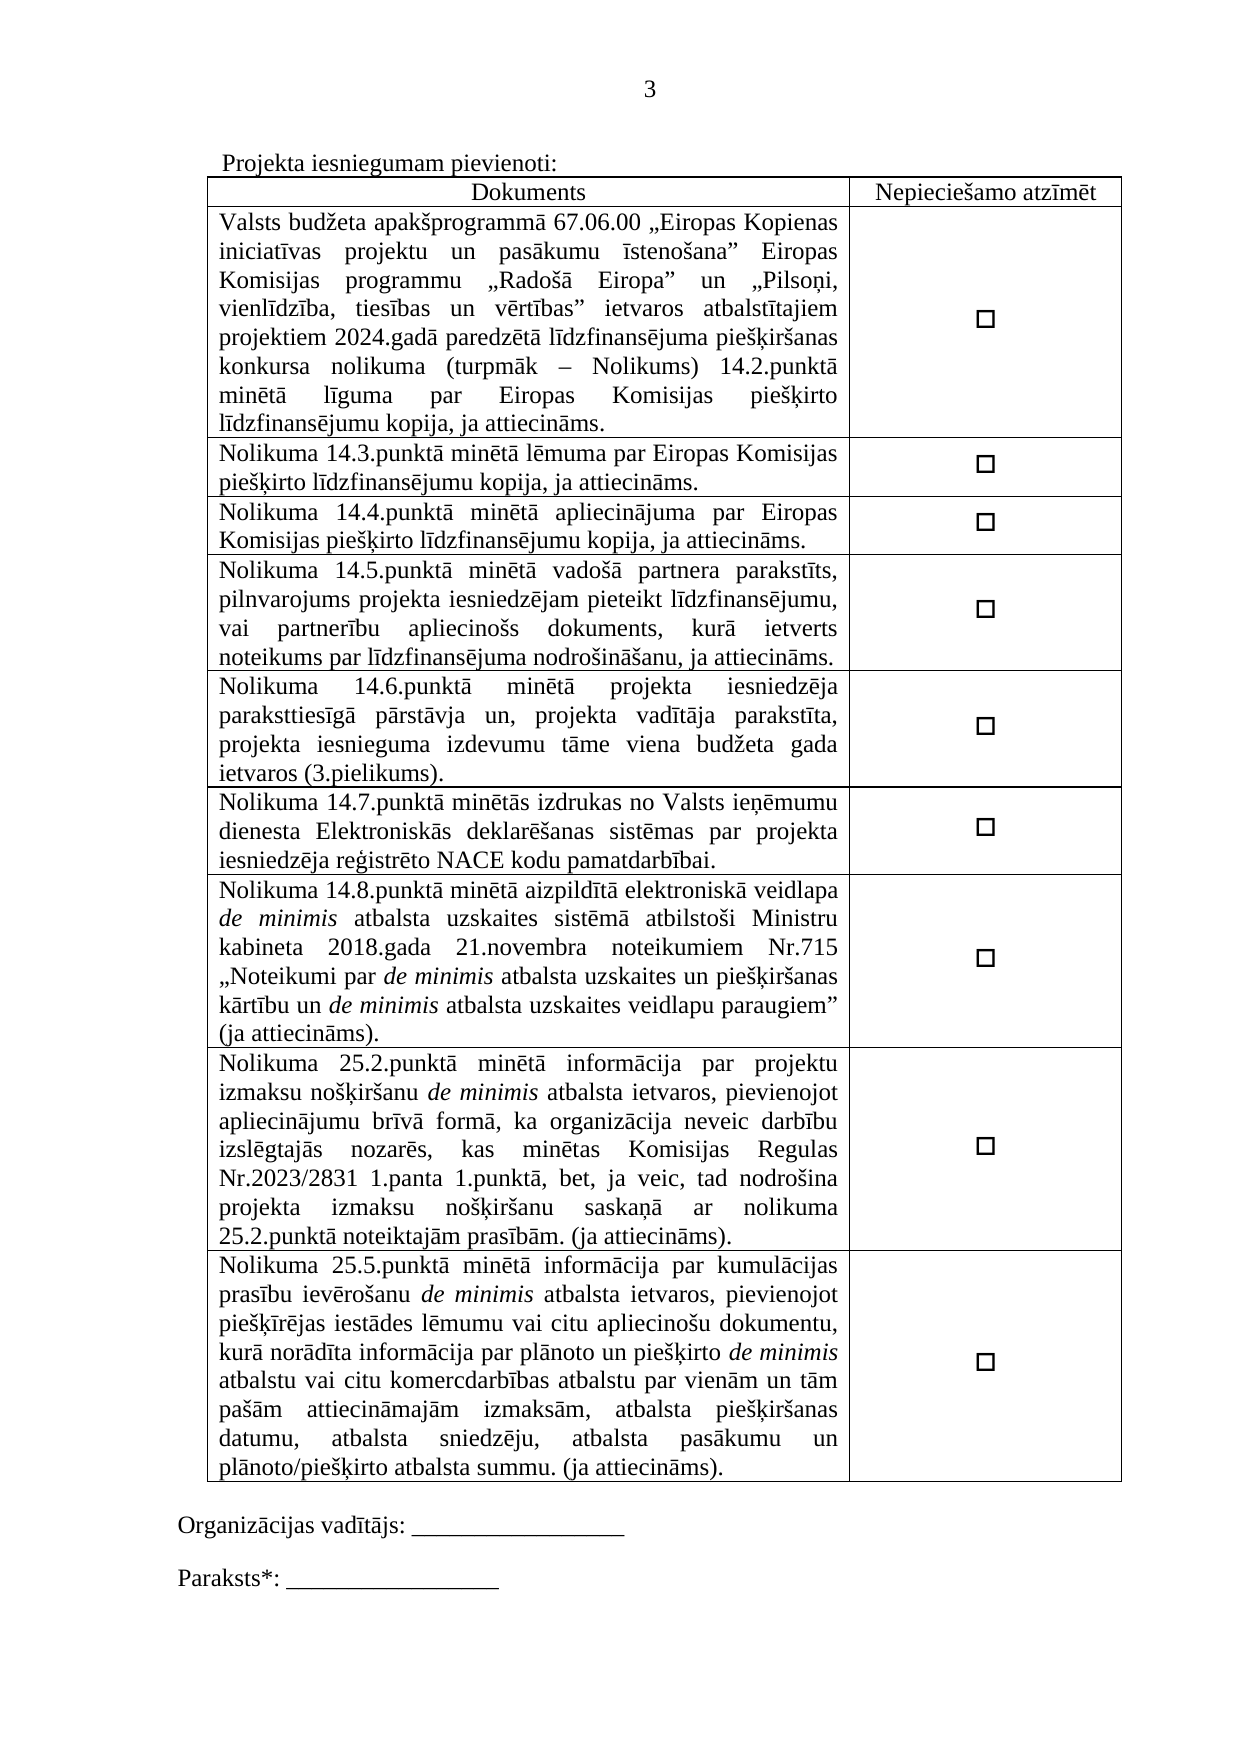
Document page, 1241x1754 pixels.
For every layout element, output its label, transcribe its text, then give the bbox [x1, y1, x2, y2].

table_cell Valsts budžeta apakšprogrammā 67.06.00 „Eiropas Kopienas iniciatīvas projektu un pasākumu īstenošana” Eiropas Komisijas programmu „Radošā Eiropa” un „Pilsoņi, vienlīdzība, tiesības un vērtības” ietvaros atbalstītajiem projektiem 2024.gadā paredzētā līdzfinansējuma piešķiršanas konkursa nolikuma (turpmāk – Nolikums) 14.2.punktā minētā līguma par Eiropas Komisijas piešķirto līdzfinansējumu kopija, ja attiecināms. [208, 207, 849, 437]
table_cell Nolikuma 25.5.punktā minētā informācija par kumulācijas prasību ievērošanu de minimis atbalsta ietvaros, pievienojot piešķīrējas iestādes lēmumu vai citu apliecinošu dokumentu, kurā norādīta informācija par plānoto un piešķirto de minimis atbalstu vai citu komercdarbības atbalstu par vienām un tām pašām attiecināmajām izmaksām, atbalsta piešķiršanas datumu, atbalsta sniedzēju, atbalsta pasākumu un plānoto/piešķirto atbalsta summu. (ja attiecināms). [208, 1251, 849, 1481]
table_cell Nolikuma 14.5.punktā minētā vadošā partnera parakstīts, pilnvarojums projekta iesniedzējam pieteikt līdzfinansējumu, vai partnerību apliecinošs dokuments, kurā ietverts noteikums par līdzfinansējuma nodrošināšanu, ja attiecināms. [208, 555, 849, 670]
table_cell Nolikuma 14.6.punktā minētā projekta iesniedzēja paraksttiesīgā pārstāvja un, projekta vadītāja parakstīta, projekta iesnieguma izdevumu tāme viena budžeta gada ietvaros (3.pielikums). [208, 671, 849, 786]
table_cell Nolikuma 14.8.punktā minētā aizpildītā elektroniskā veidlapa de minimis atbalsta uzskaites sistēmā atbilstoši Ministru kabineta 2018.gada 21.novembra noteikumiem Nr.715 „Noteikumi par de minimis atbalsta uzskaites un piešķiršanas kārtību un de minimis atbalsta uzskaites veidlapu paraugiem” (ja attiecināms). [208, 875, 849, 1047]
text Projekta iesniegumam pievienoti: [177, 148, 1122, 176]
text Paraksts*: _________________ [177, 1563, 1122, 1592]
table_cell Nolikuma 14.4.punktā minētā apliecinājuma par Eiropas Komisijas piešķirto līdzfinansējumu kopija, ja attiecināms. [208, 497, 849, 554]
table_cell [850, 207, 1121, 437]
table_cell Nolikuma 14.3.punktā minētā lēmuma par Eiropas Komisijas piešķirto līdzfinansējumu kopija, ja attiecināms. [208, 438, 849, 496]
table_cell [850, 1048, 1121, 1249]
table_cell [850, 555, 1121, 670]
table_cell [850, 1251, 1121, 1481]
table_cell [850, 497, 1121, 554]
text Organizācijas vadītājs: _________________ [177, 1510, 1122, 1539]
table_cell [850, 875, 1121, 1047]
table_cell [850, 671, 1121, 786]
table_header Dokuments [208, 178, 849, 206]
table_cell [850, 438, 1121, 496]
table_cell [850, 788, 1121, 874]
table_cell Nolikuma 25.2.punktā minētā informācija par projektu izmaksu nošķiršanu de minimis atbalsta ietvaros, pievienojot apliecinājumu brīvā formā, ka organizācija neveic darbību izslēgtajās nozarēs, kas minētas Komisijas Regulas Nr.2023/2831 1.panta 1.punktā, bet, ja veic, tad nodrošina projekta izmaksu nošķiršanu saskaņā ar nolikuma 25.2.punktā noteiktajām prasībām. (ja attiecināms). [208, 1048, 849, 1249]
table_header Nepieciešamo atzīmēt [850, 178, 1121, 206]
table_cell Nolikuma 14.7.punktā minētās izdrukas no Valsts ieņēmumu dienesta Elektroniskās deklarēšanas sistēmas par projekta iesniedzēja reģistrēto NACE kodu pamatdarbībai. [208, 788, 849, 874]
